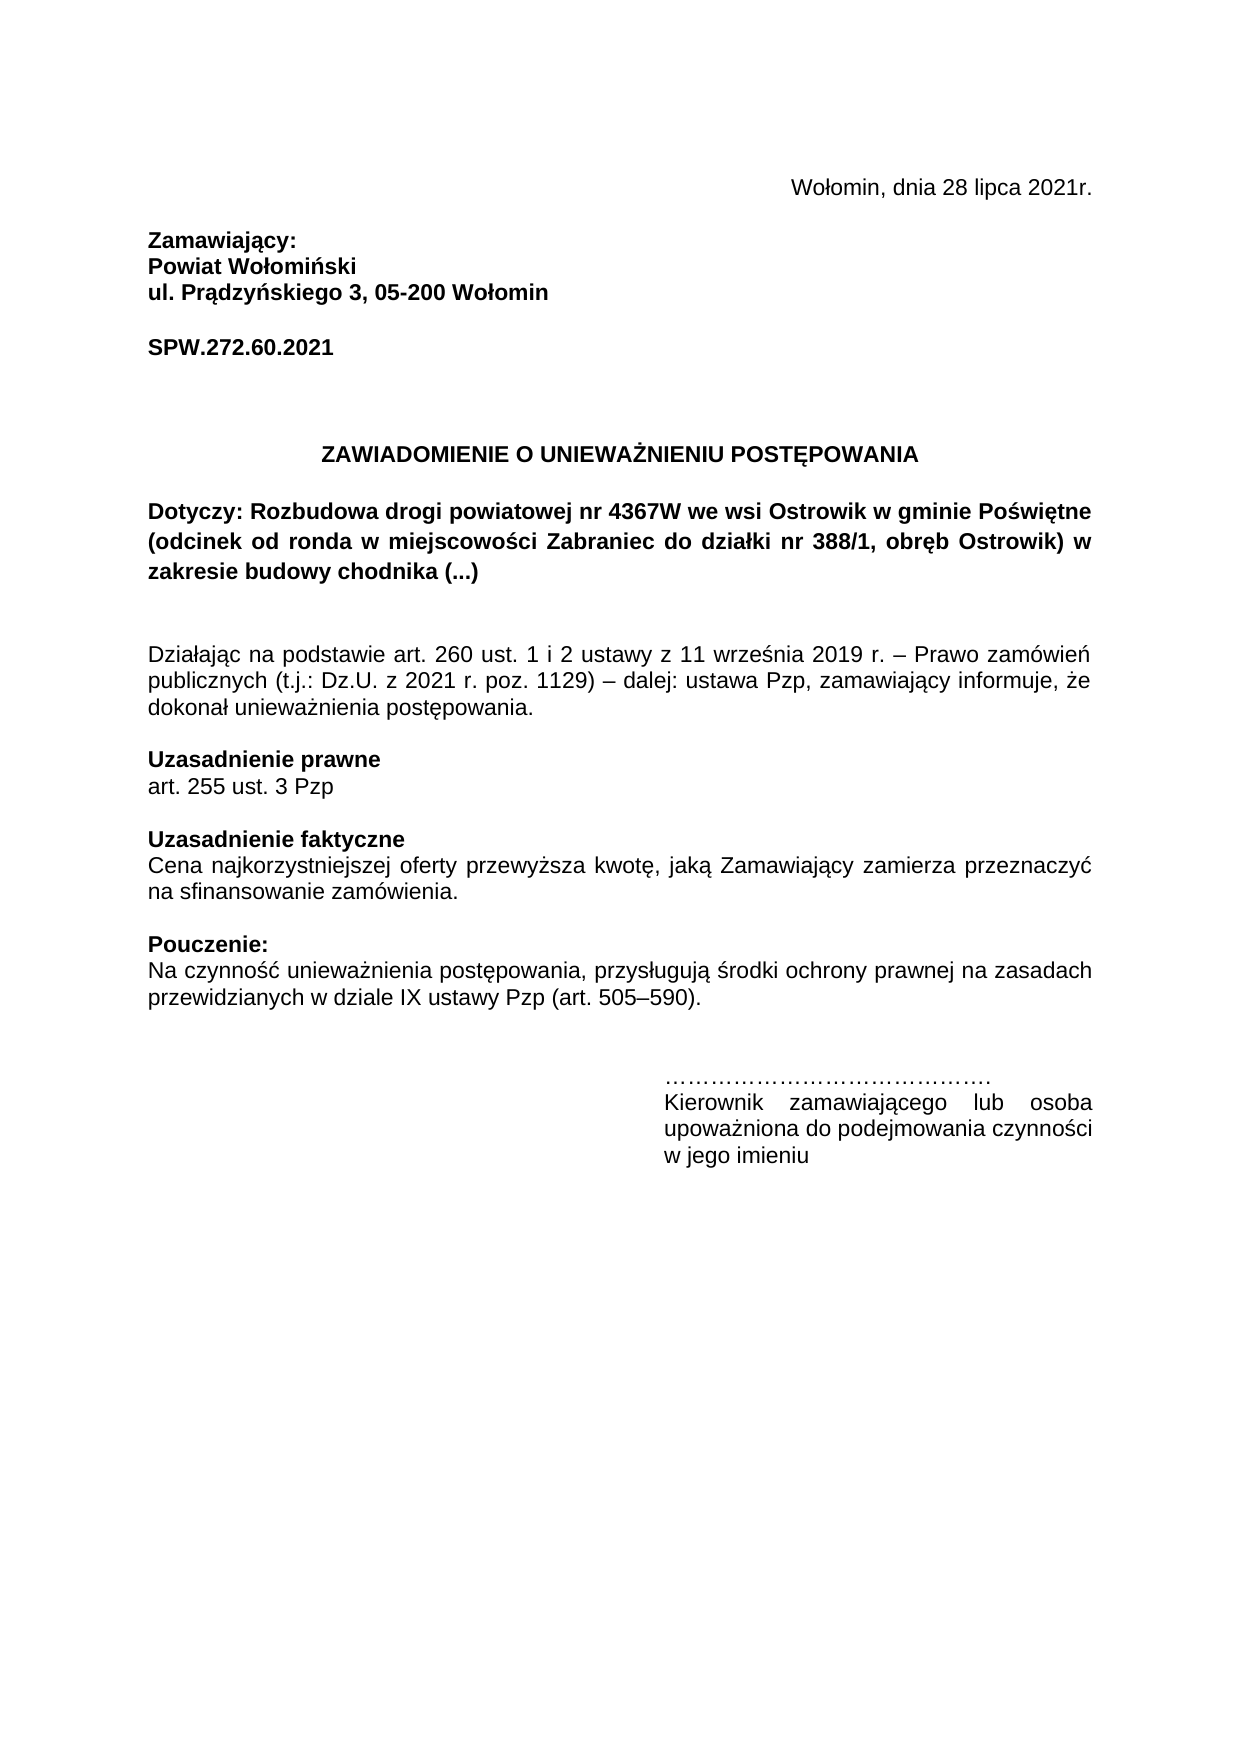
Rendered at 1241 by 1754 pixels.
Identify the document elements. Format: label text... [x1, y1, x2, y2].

text Kierownik zamawiającego lub osoba upoważniona do podejmowania czynności w jego imieniu [664, 1089, 1093, 1168]
text ul. Prądzyńskiego 3, 05-200 Wołomin [148, 279, 1093, 306]
text Działając na podstawie art. 260 ust. 1 i 2 ustawy z 11 września 2019 r. – Prawo zamówień publicznych (t.j.: Dz.U. z 2021 r. poz. 1129) – dalej: ustawa Pzp, zamawiający informuje, że dokonał unieważnienia postępowania. [148, 641, 1093, 720]
text Uzasadnienie prawne [148, 746, 1093, 773]
text SPW.272.60.2021 [148, 334, 1093, 360]
text ZAWIADOMIENIE O UNIEWAŻNIENIU POSTĘPOWANIA [148, 441, 1093, 467]
text Pouczenie: [148, 931, 1093, 957]
text Cena najkorzystniejszej oferty przewyższa kwotę, jaką Zamawiający zamierza przeznaczyć na sfinansowanie zamówienia. [148, 852, 1093, 904]
subtitle Dotyczy: Rozbudowa drogi powiatowej nr 4367W we wsi Ostrowik w gminie Poświętne (odcinek od ronda w miejscowości Zabraniec do działki nr 388/1, obręb Ostrowik) w zakresie budowy chodnika (...) [148, 498, 1093, 584]
text art. 255 ust. 3 Pzp [148, 773, 1093, 799]
text ……………………………………. [590, 1063, 1093, 1089]
text Na czynność unieważnienia postępowania, przysługują środki ochrony prawnej na zasadach przewidzianych w dziale IX ustawy Pzp (art. 505–590). [148, 957, 1093, 1010]
text Powiat Wołomiński [148, 253, 1093, 279]
text Zamawiający: [148, 227, 1093, 253]
text Wołomin, dnia 28 lipca 2021r. [118, 174, 1093, 200]
text Uzasadnienie faktyczne [148, 826, 1093, 852]
